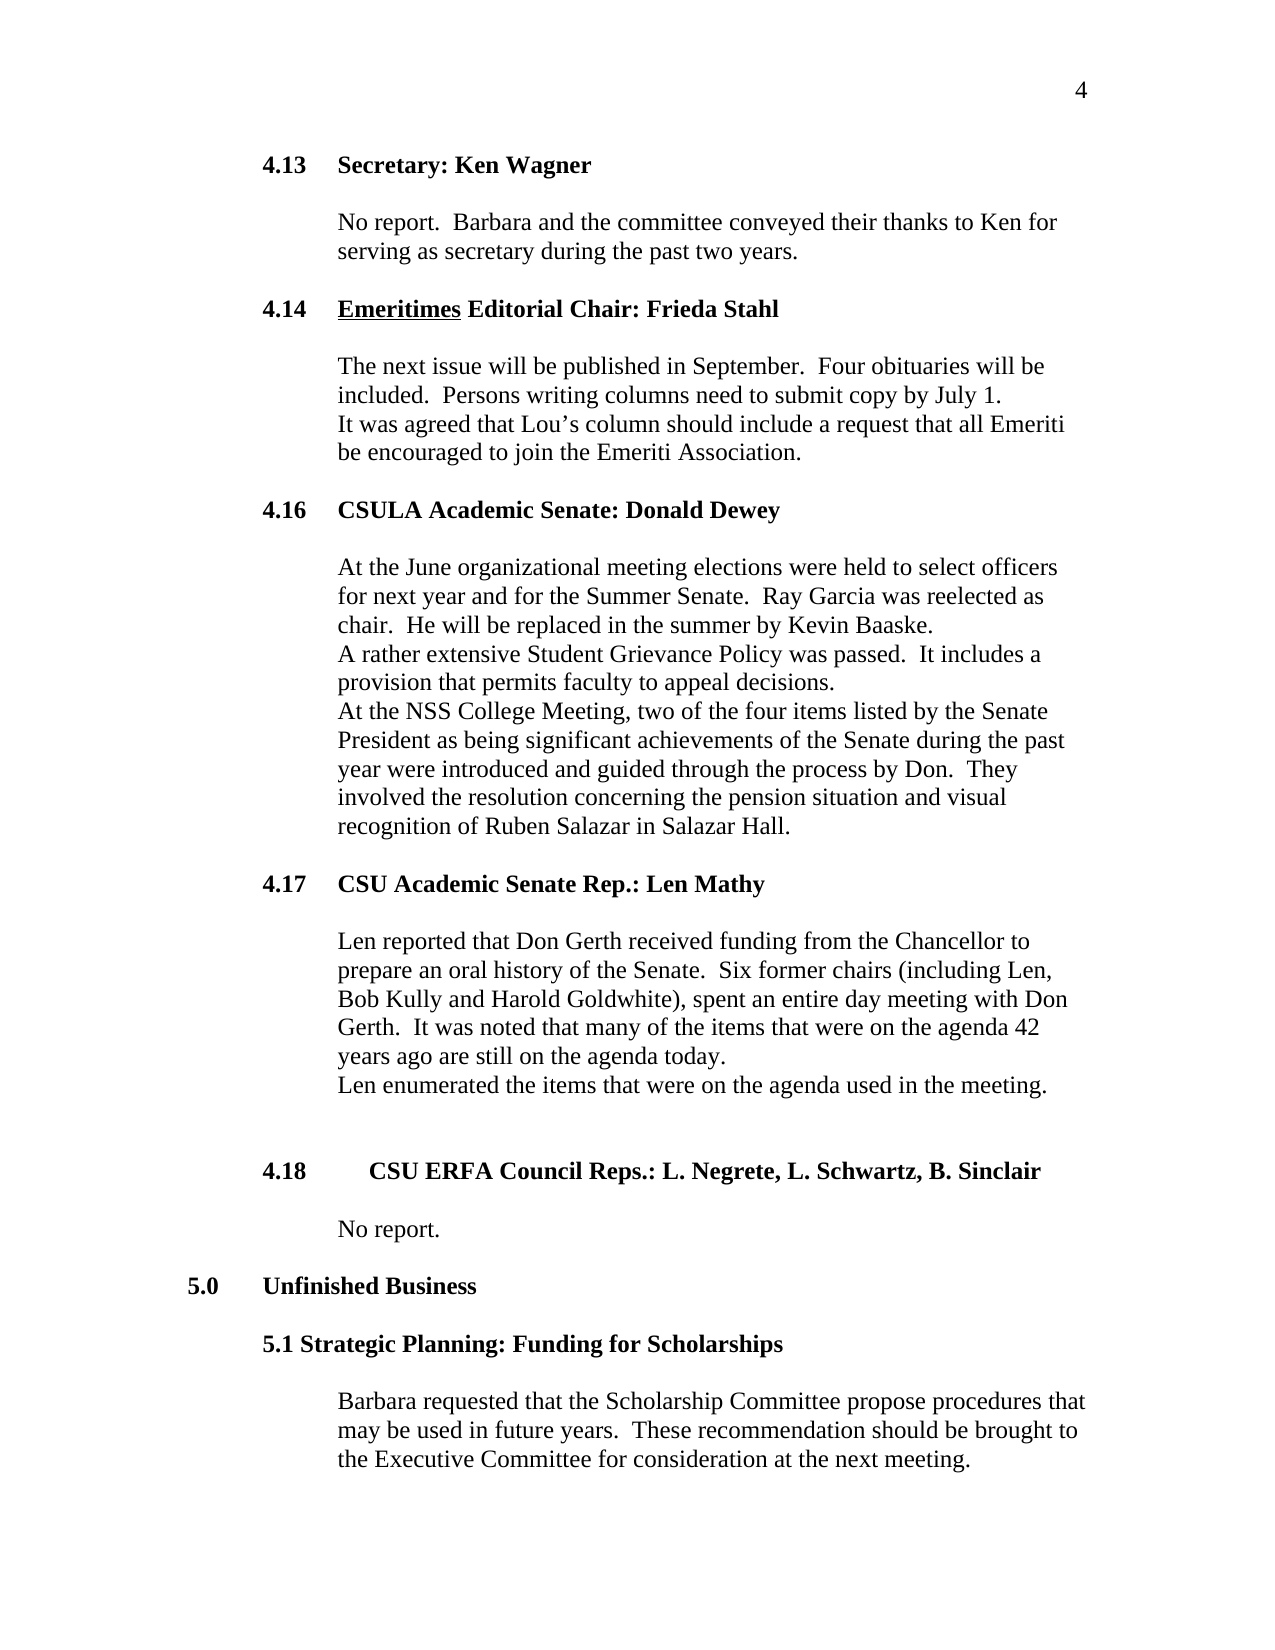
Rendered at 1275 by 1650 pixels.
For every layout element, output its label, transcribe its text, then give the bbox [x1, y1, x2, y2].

text 4.17 CSU Academic Senate Rep.: Len Mathy [262, 869, 1087, 897]
text At the June organizational meeting elections were held to select officers for next year and for the Summer Senate. Ray Garcia was reelected as chair. He will be replaced in the summer by Kevin Baaske. [337, 552, 1087, 639]
text Barbara requested that the Scholarship Committee propose procedures that may be used in future years. These recommendation should be brought to the Executive Committee for consideration at the next meeting. [337, 1386, 1087, 1472]
list CSU ERFA Council Reps.: L. Negrete, L. Schwartz, B. Sinclair [262, 1156, 1087, 1185]
text It was agreed that Lou’s column should include a request that all Emeriti be encouraged to join the Emeriti Association. [337, 409, 1087, 466]
text 4.16 CSULA Academic Senate: Donald Dewey [262, 495, 1087, 524]
text The next issue will be published in September. Four obituaries will be included. Persons writing columns need to submit copy by July 1. [337, 351, 1087, 409]
text At the NSS College Meeting, two of the four items listed by the Senate President as being significant achievements of the Senate during the past year were introduced and guided through the process by Don. They involved the resolution concerning the pension situation and visual recognition of Ruben Salazar in Salazar Hall. [337, 696, 1087, 840]
text No report. [337, 1214, 1087, 1242]
text 4.13 Secretary: Ken Wagner [262, 150, 1087, 179]
text Len enumerated the items that were on the agenda used in the meeting. [337, 1070, 1087, 1099]
text 5.1 Strategic Planning: Funding for Scholarships [262, 1329, 1087, 1357]
text Len reported that Don Gerth received funding from the Chancellor to prepare an oral history of the Senate. Six former chairs (including Len, Bob Kully and Harold Goldwhite), spent an entire day meeting with Don Gerth. It was noted that many of the items that were on the agenda 42 years ago are still on the agenda today. [337, 926, 1087, 1070]
text A rather extensive Student Grievance Policy was passed. It includes a provision that permits faculty to appeal decisions. [337, 639, 1087, 696]
text 4.14 Emeritimes Editorial Chair: Frieda Stahl [262, 294, 1087, 322]
text No report. Barbara and the committee conveyed their thanks to Ken for serving as secretary during the past two years. [337, 207, 1087, 265]
text 5.0 Unfinished Business [187, 1271, 1087, 1300]
